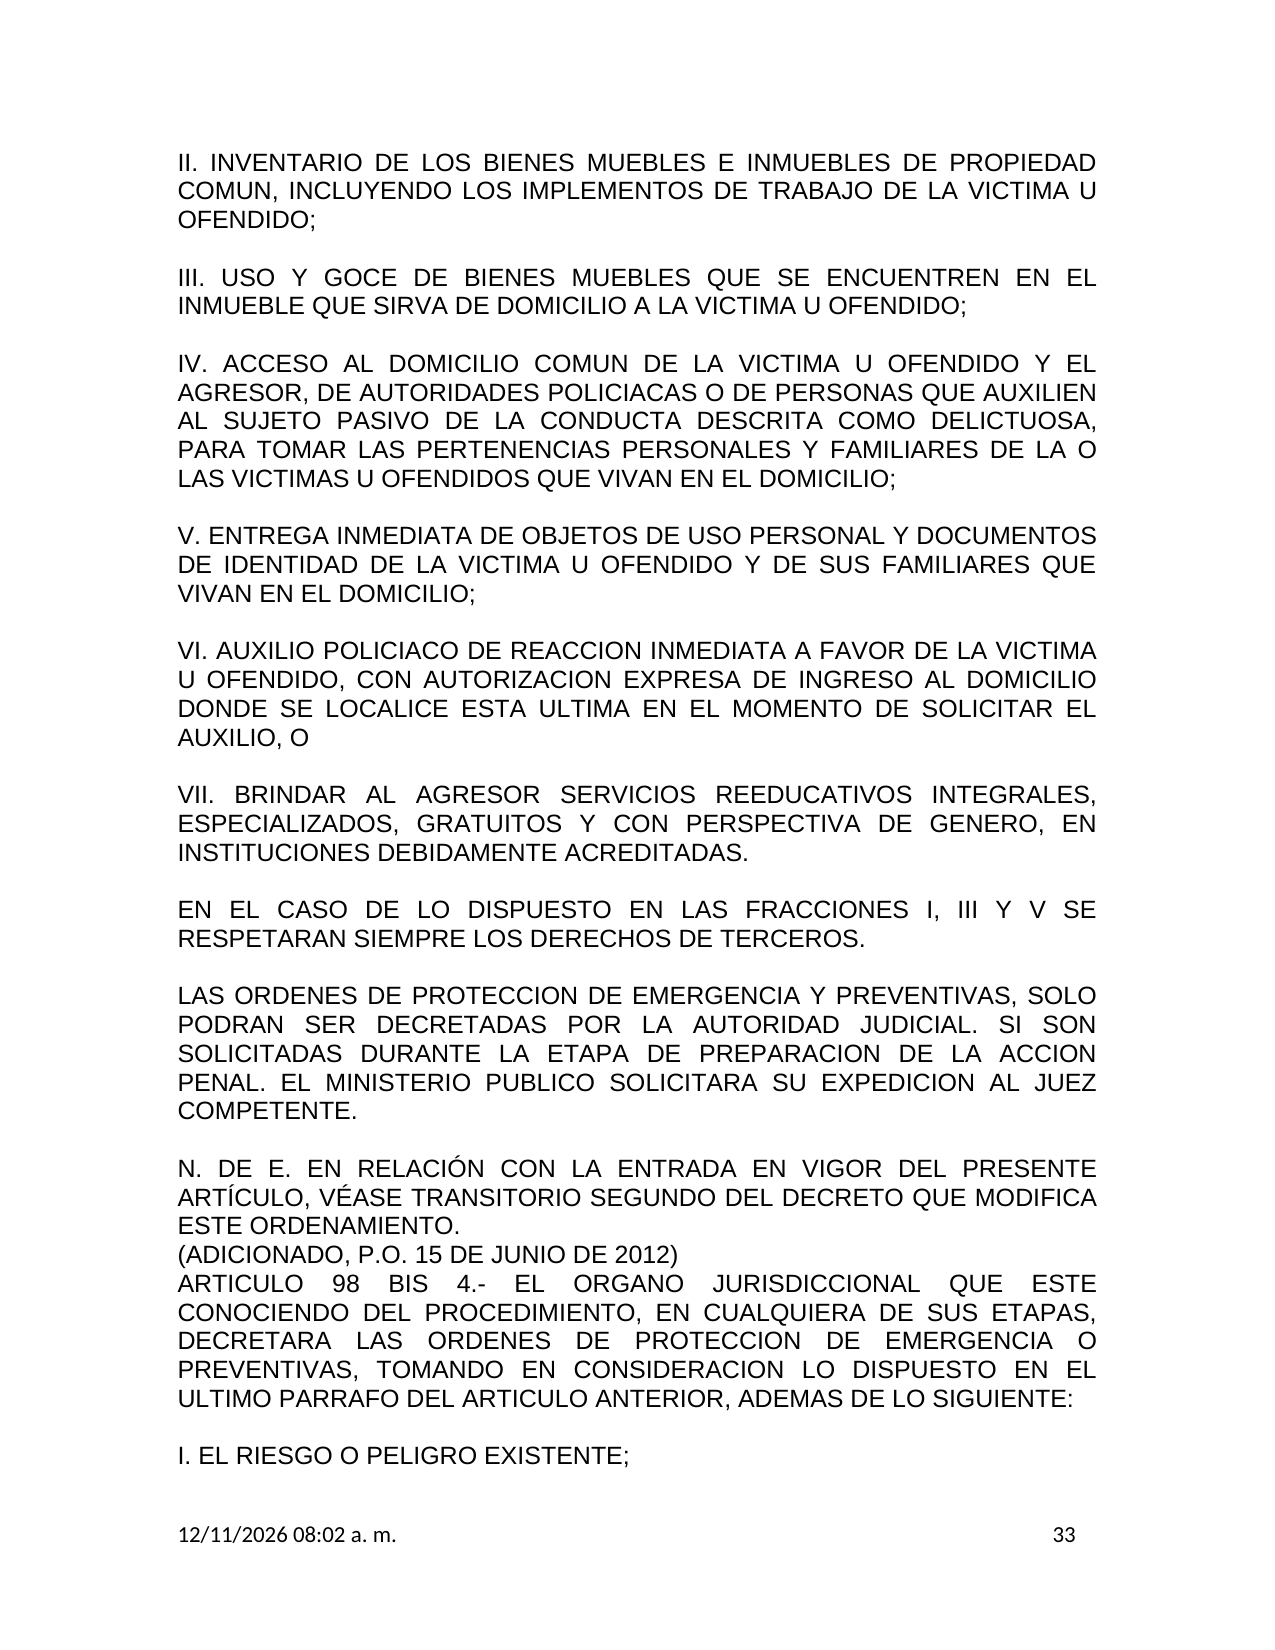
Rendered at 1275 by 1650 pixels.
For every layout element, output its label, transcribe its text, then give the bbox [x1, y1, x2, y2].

text VII. BRINDAR AL AGRESOR SERVICIOS REEDUCATIVOS INTEGRALES, ESPECIALIZADOS, GRATUITOS Y CON PERSPECTIVA DE GENERO, EN INSTITUCIONES DEBIDAMENTE ACREDITADAS. [177, 780, 1098, 866]
text V. ENTREGA INMEDIATA DE OBJETOS DE USO PERSONAL Y DOCUMENTOS DE IDENTIDAD DE LA VICTIMA U OFENDIDO Y DE SUS FAMILIARES QUE VIVAN EN EL DOMICILIO; [177, 521, 1098, 608]
text III. USO Y GOCE DE BIENES MUEBLES QUE SE ENCUENTREN EN EL INMUEBLE QUE SIRVA DE DOMICILIO A LA VICTIMA U OFENDIDO; [177, 263, 1098, 320]
text I. EL RIESGO O PELIGRO EXISTENTE; [177, 1441, 1098, 1470]
text EN EL CASO DE LO DISPUESTO EN LAS FRACCIONES I, III Y V SE RESPETARAN SIEMPRE LOS DERECHOS DE TERCEROS. [177, 895, 1098, 953]
text ARTICULO 98 BIS 4.- EL ORGANO JURISDICCIONAL QUE ESTE CONOCIENDO DEL PROCEDIMIENTO, EN CUALQUIERA DE SUS ETAPAS, DECRETARA LAS ORDENES DE PROTECCION DE EMERGENCIA O PREVENTIVAS, TOMANDO EN CONSIDERACION LO DISPUESTO EN EL ULTIMO PARRAFO DEL ARTICULO ANTERIOR, ADEMAS DE LO SIGUIENTE: [177, 1269, 1098, 1413]
text II. INVENTARIO DE LOS BIENES MUEBLES E INMUEBLES DE PROPIEDAD COMUN, INCLUYENDO LOS IMPLEMENTOS DE TRABAJO DE LA VICTIMA U OFENDIDO; [177, 148, 1098, 234]
text LAS ORDENES DE PROTECCION DE EMERGENCIA Y PREVENTIVAS, SOLO PODRAN SER DECRETADAS POR LA AUTORIDAD JUDICIAL. SI SON SOLICITADAS DURANTE LA ETAPA DE PREPARACION DE LA ACCION PENAL. EL MINISTERIO PUBLICO SOLICITARA SU EXPEDICION AL JUEZ COMPETENTE. [177, 981, 1098, 1125]
text (ADICIONADO, P.O. 15 DE JUNIO DE 2012) [177, 1240, 1098, 1269]
text VI. AUXILIO POLICIACO DE REACCION INMEDIATA A FAVOR DE LA VICTIMA U OFENDIDO, CON AUTORIZACION EXPRESA DE INGRESO AL DOMICILIO DONDE SE LOCALICE ESTA ULTIMA EN EL MOMENTO DE SOLICITAR EL AUXILIO, O [177, 636, 1098, 751]
text N. DE E. EN RELACIÓN CON LA ENTRADA EN VIGOR DEL PRESENTE ARTÍCULO, VÉASE TRANSITORIO SEGUNDO DEL DECRETO QUE MODIFICA ESTE ORDENAMIENTO. [177, 1154, 1098, 1240]
text IV. ACCESO AL DOMICILIO COMUN DE LA VICTIMA U OFENDIDO Y EL AGRESOR, DE AUTORIDADES POLICIACAS O DE PERSONAS QUE AUXILIEN AL SUJETO PASIVO DE LA CONDUCTA DESCRITA COMO DELICTUOSA, PARA TOMAR LAS PERTENENCIAS PERSONALES Y FAMILIARES DE LA O LAS VICTIMAS U OFENDIDOS QUE VIVAN EN EL DOMICILIO; [177, 349, 1098, 493]
